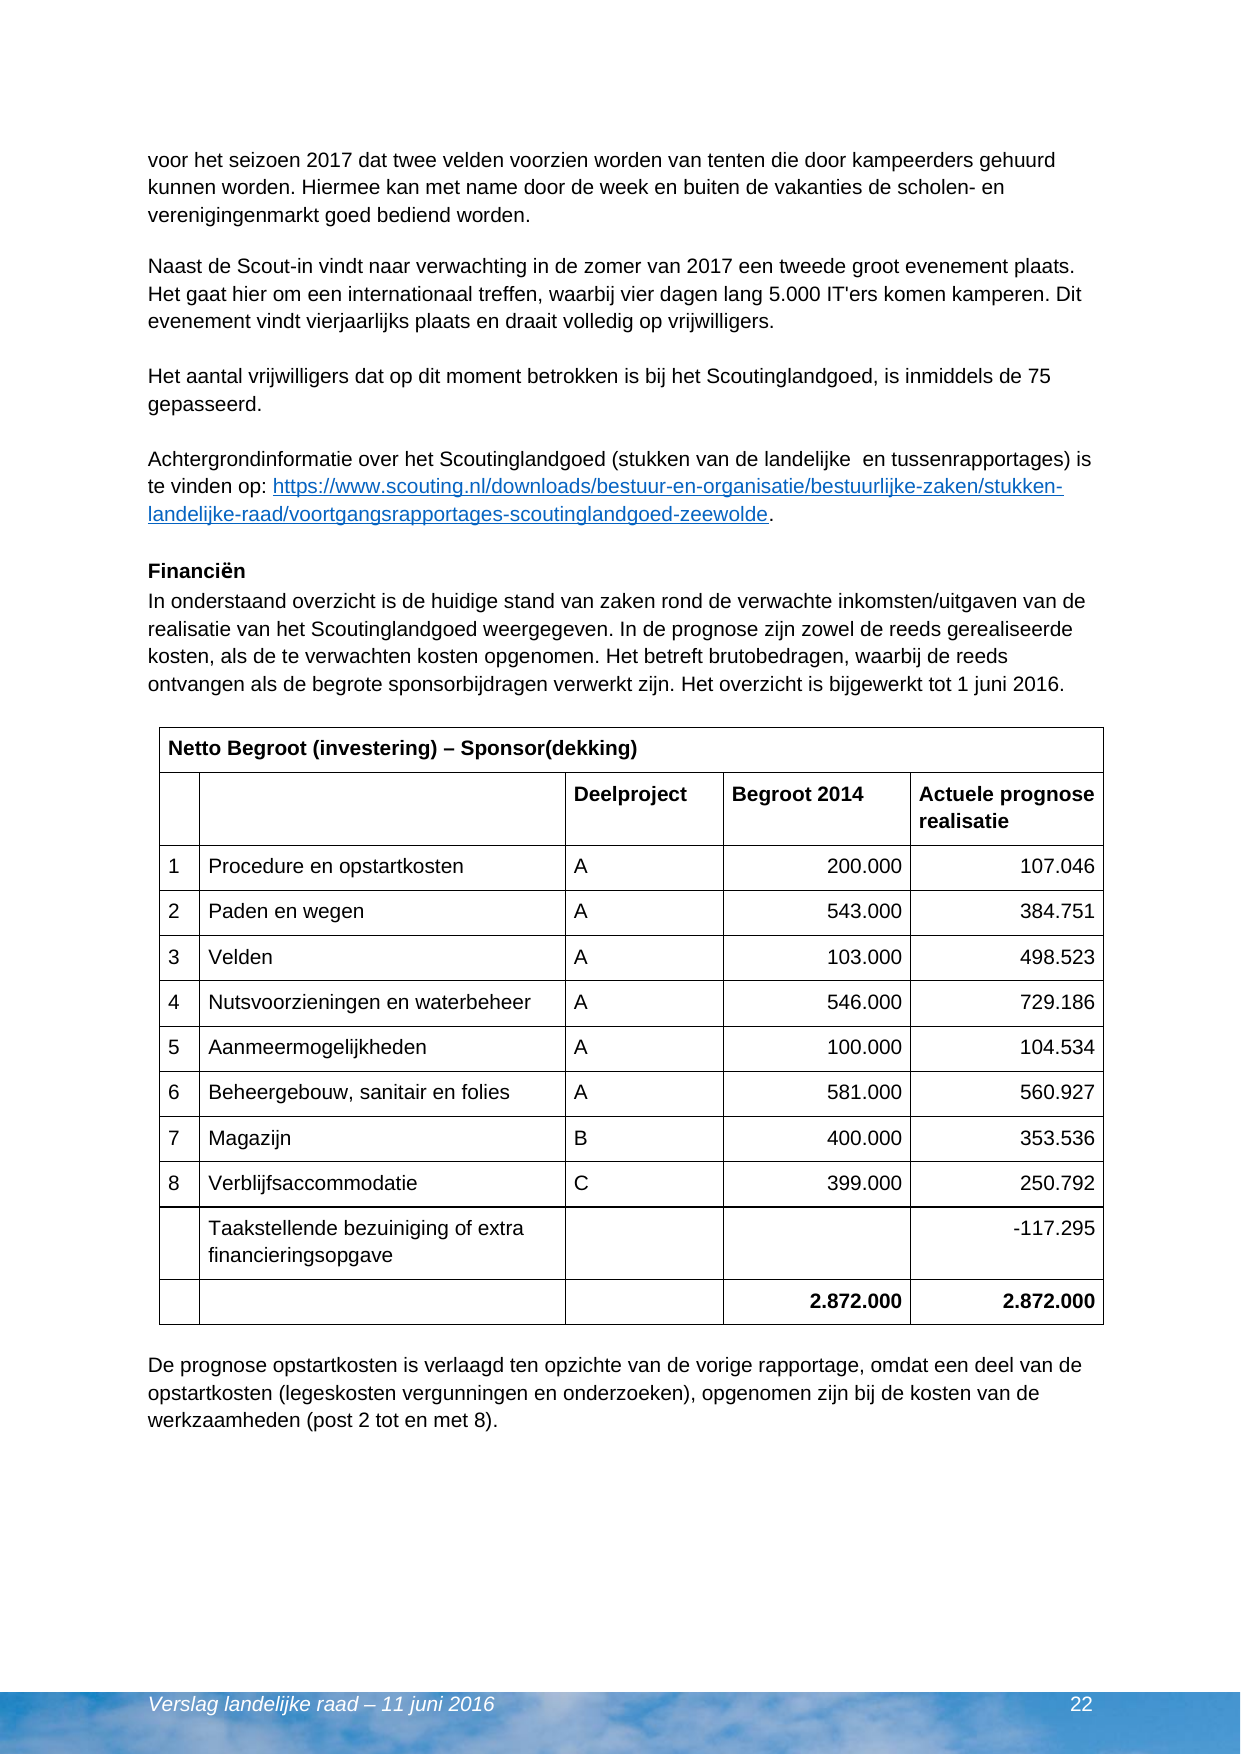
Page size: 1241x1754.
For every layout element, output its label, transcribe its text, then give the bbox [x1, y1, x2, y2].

table_cell 5 [160, 1027, 199, 1071]
table_cell 498.523 [911, 936, 1103, 980]
table_cell 6 [160, 1072, 199, 1116]
text Achtergrondinformatie over het Scoutinglandgoed (stukken van de landelijke en tussenrapportages) is te vinden op: https://www.scouting.nl/downloads/bestuur-en-organisatie/bestuurlijke-zaken/stukken-landelijke-raad/voortgangsrapportages-scoutinglandgoed-zeewolde. [148, 447, 1092, 526]
table_cell [200, 1280, 565, 1324]
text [148, 148, 1092, 416]
table_cell C [566, 1162, 723, 1206]
table_cell Aanmeermogelijkheden [200, 1027, 565, 1071]
table_cell 107.046 [911, 846, 1103, 890]
table_cell 104.534 [911, 1027, 1103, 1071]
table_cell A [566, 1027, 723, 1071]
table_cell Taakstellende bezuiniging of extra financieringsopgave [200, 1208, 565, 1279]
table_cell 384.751 [911, 891, 1103, 935]
table_cell 103.000 [724, 936, 910, 980]
table_cell Deelproject [566, 773, 723, 845]
table_header Netto Begroot (investering) – Sponsor(dekking) [160, 728, 1103, 772]
table_cell 4 [160, 981, 199, 1026]
text realisatie van het Scoutinglandgoed weergegeven. In de prognose zijn zowel de reeds gerealiseerde kosten, als de te verwachten kosten opgenomen. Het betreft brutobedragen, waarbij de reeds ontvangen als de begrote sponsorbijdragen verwerkt zijn. Het overzicht is bijgewerkt tot 1 juni 2016. [148, 617, 1092, 696]
table_cell A [566, 846, 723, 890]
table_cell 546.000 [724, 981, 910, 1026]
table_cell Beheergebouw, sanitair en folies [200, 1072, 565, 1116]
table_cell 100.000 [724, 1027, 910, 1071]
table_cell [724, 1208, 910, 1279]
table_cell 581.000 [724, 1072, 910, 1116]
table_cell 2.872.000 [724, 1280, 910, 1324]
table_cell 400.000 [724, 1117, 910, 1161]
picture [0, 1692, 1241, 1754]
table_cell 1 [160, 846, 199, 890]
table_cell 729.186 [911, 981, 1103, 1026]
table_cell 200.000 [724, 846, 910, 890]
table_cell 7 [160, 1117, 199, 1161]
table_cell Magazijn [200, 1117, 565, 1161]
table_cell Verblijfsaccommodatie [200, 1162, 565, 1206]
table_cell A [566, 891, 723, 935]
table_cell B [566, 1117, 723, 1161]
table_cell [200, 773, 565, 845]
table_cell Nutsvoorzieningen en waterbeheer [200, 981, 565, 1026]
table_cell 3 [160, 936, 199, 980]
table_cell A [566, 1072, 723, 1116]
table_cell 543.000 [724, 891, 910, 935]
table_cell -117.295 [911, 1208, 1103, 1279]
text In onderstaand overzicht is de huidige stand van zaken rond de verwachte inkomsten/uitgaven van de [148, 589, 1092, 613]
table_cell 2 [160, 891, 199, 935]
table_cell Procedure en opstartkosten [200, 846, 565, 890]
table_cell [160, 1280, 199, 1324]
table_cell [160, 773, 199, 845]
table_cell Actuele prognose realisatie [911, 773, 1103, 845]
table_cell [160, 1208, 199, 1279]
table_cell 8 [160, 1162, 199, 1206]
table_cell [566, 1208, 723, 1279]
table_cell Velden [200, 936, 565, 980]
table_cell 560.927 [911, 1072, 1103, 1116]
table_cell 2.872.000 [911, 1280, 1103, 1324]
table_cell A [566, 936, 723, 980]
table_cell 353.536 [911, 1117, 1103, 1161]
table_cell [566, 1280, 723, 1324]
text De prognose opstartkosten is verlaagd ten opzichte van de vorige rapportage, omdat een deel van de opstartkosten (legeskosten vergunningen en onderzoeken), opgenomen zijn bij de kosten van de werkzaamheden (post 2 tot en met 8). [148, 1353, 1092, 1432]
table_cell A [566, 981, 723, 1026]
text Financiën [148, 557, 1092, 585]
table_cell 250.792 [911, 1162, 1103, 1206]
table_cell Begroot 2014 [724, 773, 910, 845]
table_cell Paden en wegen [200, 891, 565, 935]
table_cell 399.000 [724, 1162, 910, 1206]
